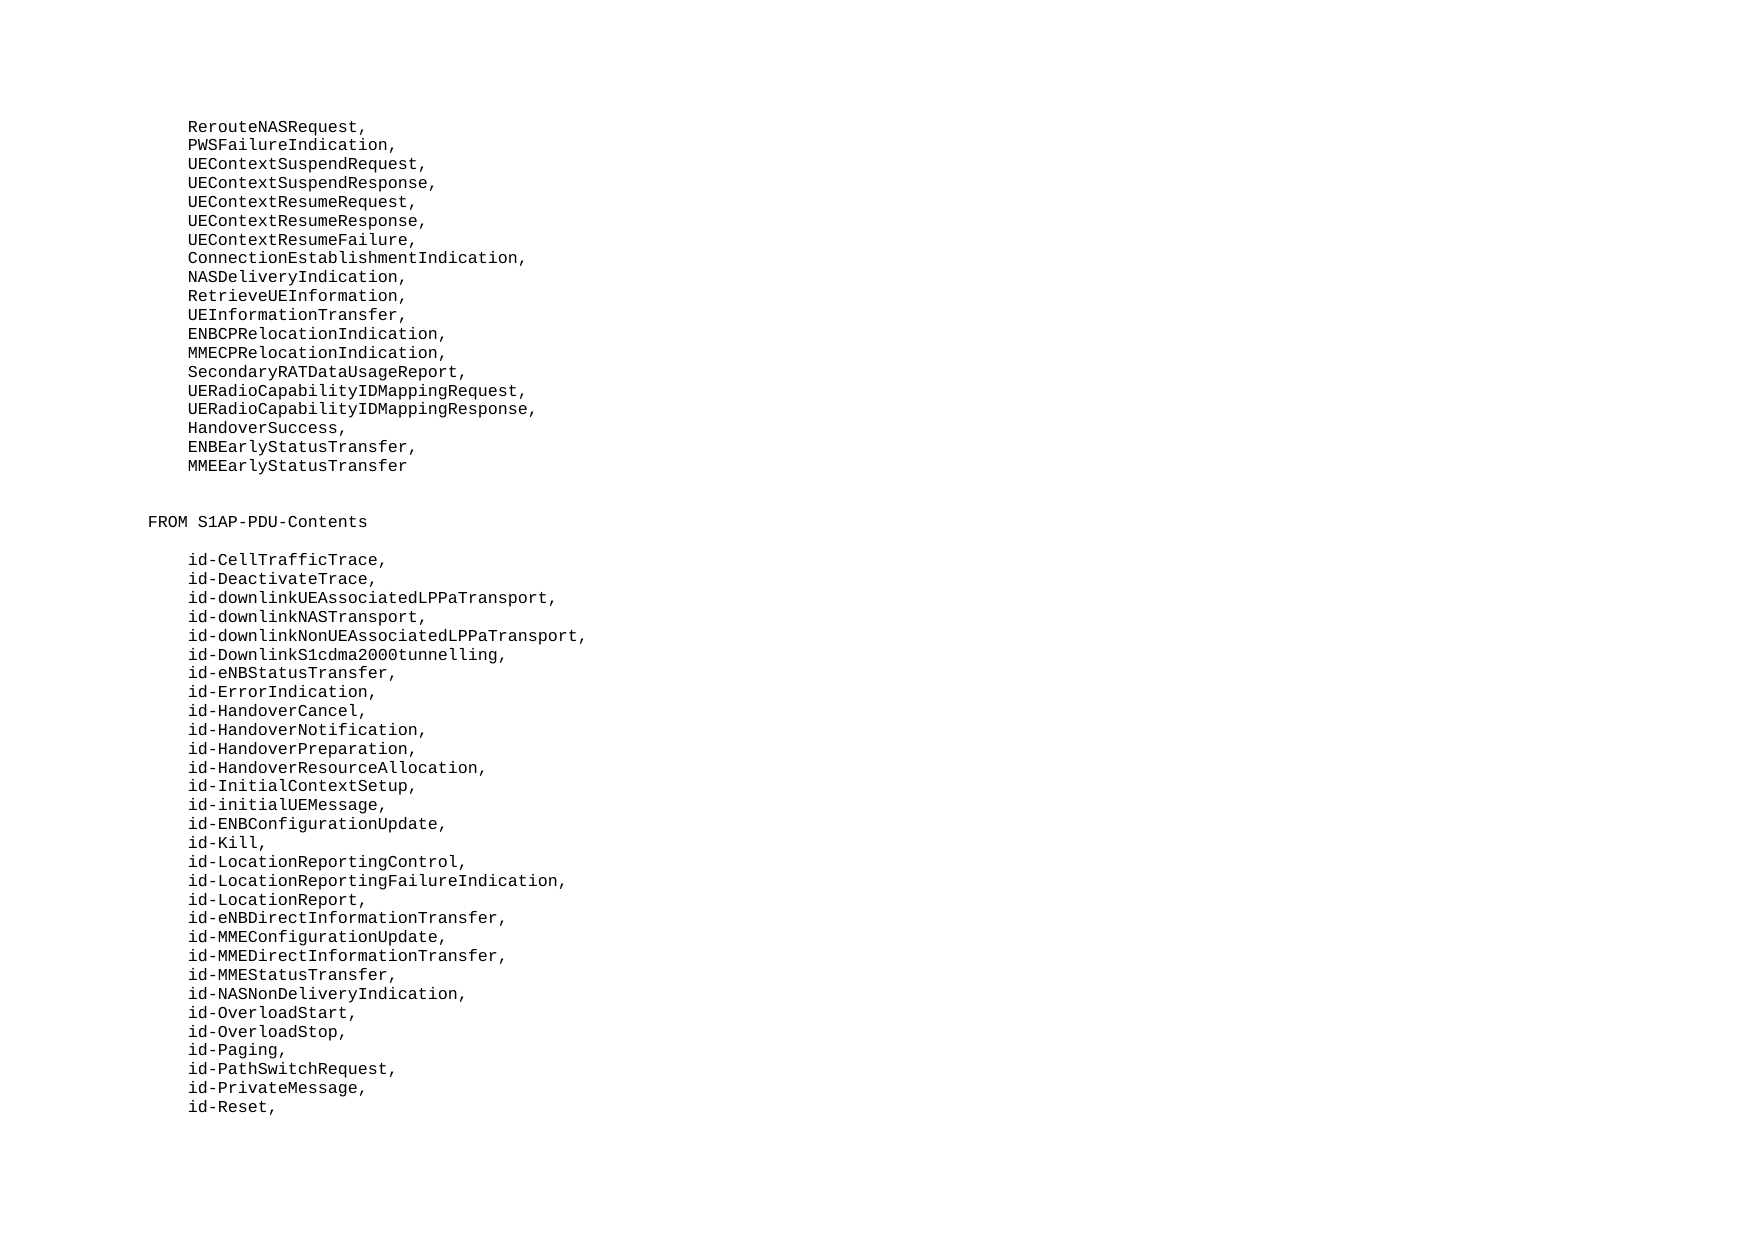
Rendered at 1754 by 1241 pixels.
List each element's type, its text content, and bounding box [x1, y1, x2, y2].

text id-LocationReportingControl, [148, 853, 1636, 872]
text id-PathSwitchRequest, [148, 1061, 1636, 1080]
text id-downlinkNonUEAssociatedLPPaTransport, [148, 627, 1636, 646]
text id-HandoverPreparation, [148, 740, 1636, 759]
text id-Paging, [148, 1042, 1636, 1061]
text id-MMEConfigurationUpdate, [148, 929, 1636, 948]
text id-DeactivateTrace, [148, 571, 1636, 589]
text UEContextSuspendRequest, [148, 156, 1636, 175]
text SecondaryRATDataUsageReport, [148, 363, 1636, 382]
text ENBCPRelocationIndication, [148, 326, 1636, 344]
text id-Kill, [148, 834, 1636, 853]
text id-LocationReport, [148, 891, 1636, 910]
text RetrieveUEInformation, [148, 288, 1636, 307]
text PWSFailureIndication, [148, 137, 1636, 156]
text UEContextSuspendResponse, [148, 175, 1636, 193]
text id-Reset, [148, 1098, 1636, 1117]
text id-HandoverNotification, [148, 721, 1636, 740]
text RerouteNASRequest, [148, 118, 1636, 137]
text id-NASNonDeliveryIndication, [148, 985, 1636, 1004]
text UERadioCapabilityIDMappingRequest, [148, 382, 1636, 401]
text id-ENBConfigurationUpdate, [148, 816, 1636, 834]
text UERadioCapabilityIDMappingResponse, [148, 401, 1636, 420]
text id-initialUEMessage, [148, 797, 1636, 816]
text id-MMEDirectInformationTransfer, [148, 948, 1636, 967]
text ENBEarlyStatusTransfer, [148, 439, 1636, 457]
text id-MMEStatusTransfer, [148, 967, 1636, 985]
text UEContextResumeFailure, [148, 231, 1636, 250]
text id-HandoverCancel, [148, 703, 1636, 721]
text NASDeliveryIndication, [148, 269, 1636, 288]
text UEContextResumeResponse, [148, 212, 1636, 231]
text id-InitialContextSetup, [148, 778, 1636, 797]
text id-eNBStatusTransfer, [148, 665, 1636, 684]
text id-HandoverResourceAllocation, [148, 759, 1636, 778]
text ConnectionEstablishmentIndication, [148, 250, 1636, 269]
text id-PrivateMessage, [148, 1080, 1636, 1098]
text FROM S1AP-PDU-Contents [148, 514, 1636, 533]
text UEInformationTransfer, [148, 307, 1636, 326]
text id-eNBDirectInformationTransfer, [148, 910, 1636, 929]
text id-downlinkNASTransport, [148, 608, 1636, 627]
text HandoverSuccess, [148, 420, 1636, 439]
text id-DownlinkS1cdma2000tunnelling, [148, 646, 1636, 665]
text id-ErrorIndication, [148, 684, 1636, 703]
text MMEEarlyStatusTransfer [148, 457, 1636, 476]
text id-CellTrafficTrace, [148, 552, 1636, 571]
text id-OverloadStop, [148, 1023, 1636, 1042]
text id-OverloadStart, [148, 1004, 1636, 1023]
text MMECPRelocationIndication, [148, 344, 1636, 363]
text id-downlinkUEAssociatedLPPaTransport, [148, 589, 1636, 608]
text UEContextResumeRequest, [148, 193, 1636, 212]
text id-LocationReportingFailureIndication, [148, 872, 1636, 891]
